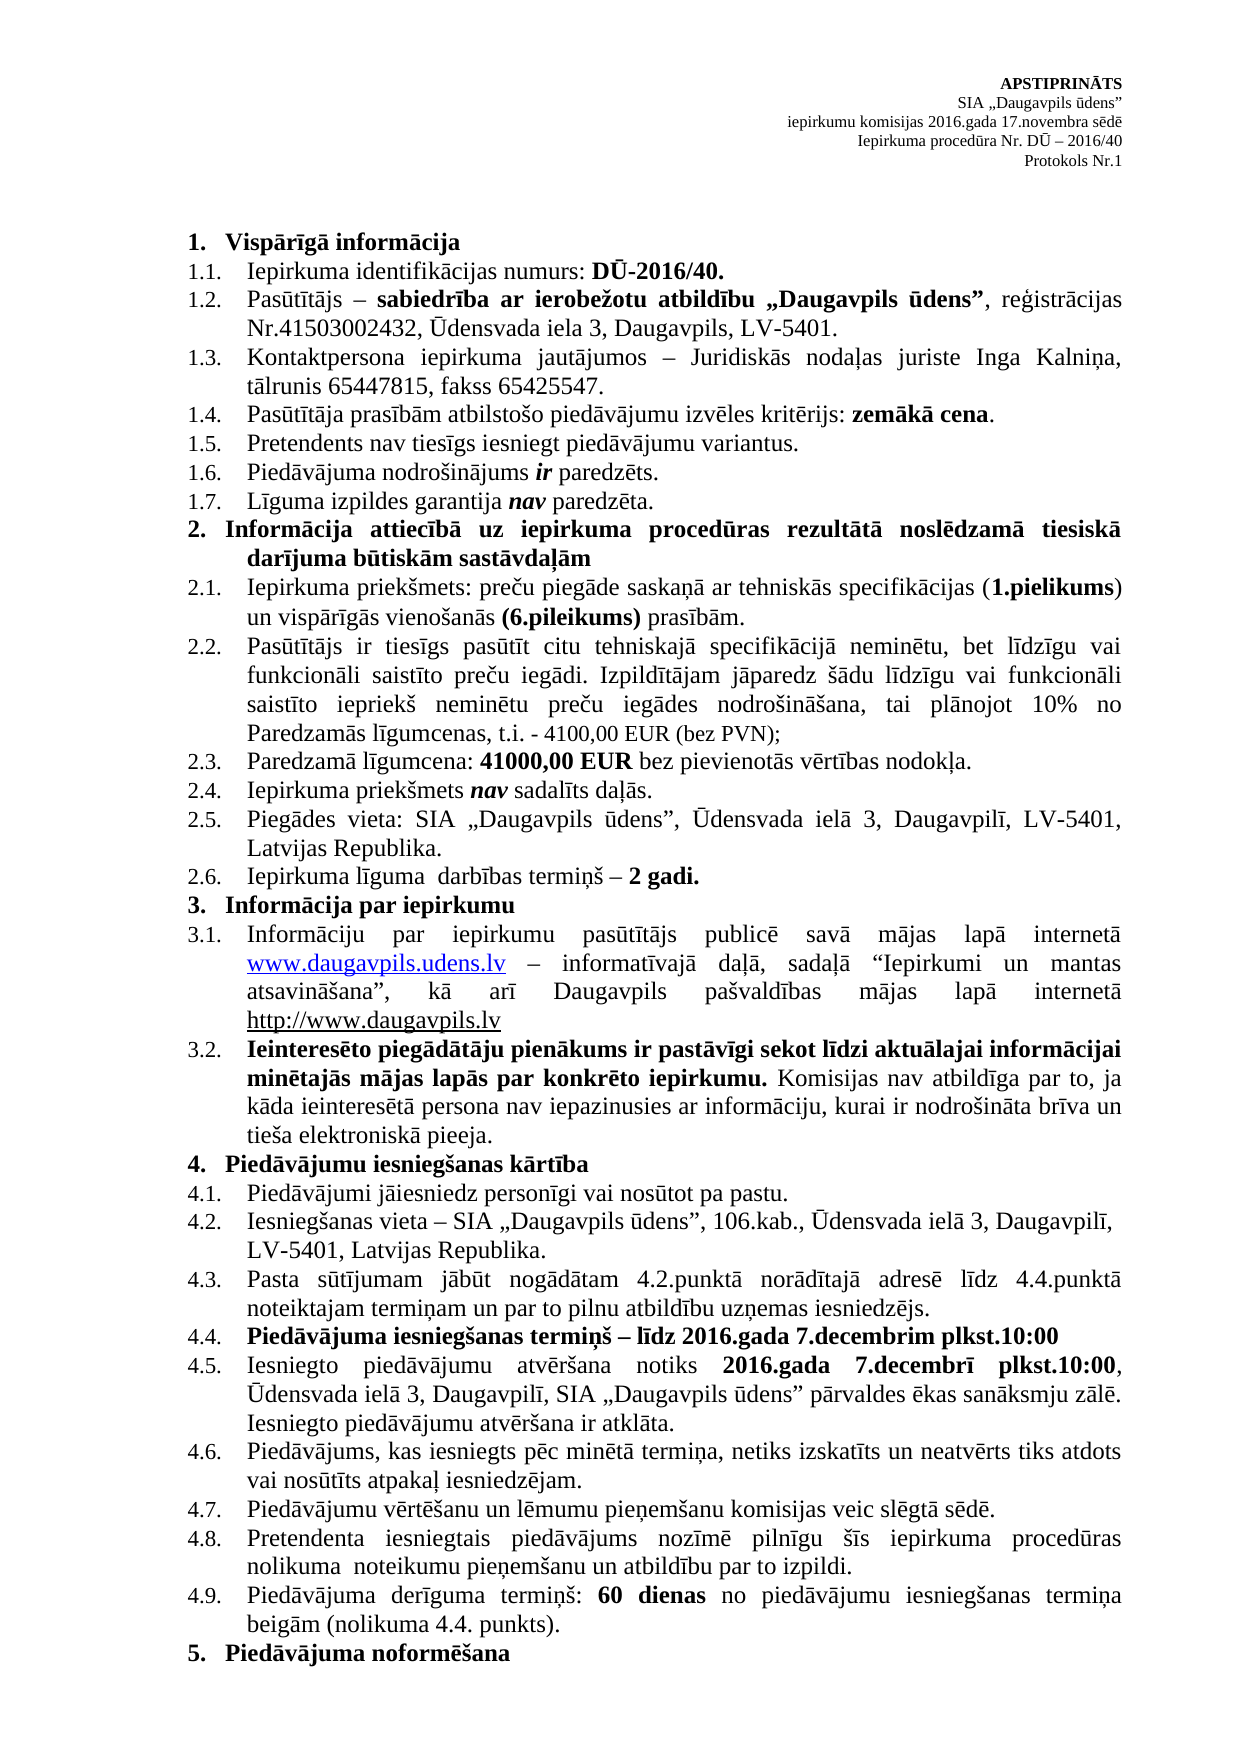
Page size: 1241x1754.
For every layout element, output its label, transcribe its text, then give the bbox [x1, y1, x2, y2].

list Iepirkuma identifikācijas numurs: DŪ-2016/40. [187, 256, 1122, 284]
list Paredzamā līgumcena: 41000,00 EUR bez pievienotās vērtības nodokļa. [187, 746, 1122, 775]
list Piegādes vieta: SIA „Daugavpils ūdens”, Ūdensvada ielā 3, Daugavpilī, LV-5401, Latvijas Republika. [187, 804, 1122, 861]
list Iepirkuma priekšmets: preču piegāde saskaņā ar tehniskās specifikācijas (1.pielikums) un vispārīgās vienošanās (6.pileikums) prasībām. [187, 572, 1122, 631]
list Piedāvājumu vērtēšanu un lēmumu pieņemšanu komisijas veic slēgtā sēdē. [187, 1494, 1122, 1523]
list Līguma izpildes garantija nav paredzēta. [187, 486, 1122, 514]
list Pasūtītāja prasībām atbilstošo piedāvājumu izvēles kritērijs: zemākā cena. [187, 399, 1122, 428]
list Pasta sūtījumam jābūt nogādātam 4.2.punktā norādītajā adresē līdz 4.4.punktā noteiktajam termiņam un par to pilnu atbildību uzņemas iesniedzējs. [187, 1264, 1122, 1321]
list Pretendents nav tiesīgs iesniegt piedāvājumu variantus. [187, 428, 1122, 457]
list Iesniegto piedāvājumu atvēršana notiks 2016.gada 7.decembrī plkst.10:00, Ūdensvada ielā 3, Daugavpilī, SIA „Daugavpils ūdens” pārvaldes ēkas sanāksmju zālē. Iesniegto piedāvājumu atvēršana ir atklāta. [187, 1350, 1122, 1436]
list Piedāvājums, kas iesniegts pēc minētā termiņa, netiks izskatīts un neatvērts tiks atdots vai nosūtīts atpakaļ iesniedzējam. [187, 1436, 1122, 1494]
list Piedāvājuma noformēšana [187, 1638, 1122, 1666]
list Informācija attiecībā uz iepirkuma procedūras rezultātā noslēdzamā tiesiskā darījuma būtiskām sastāvdaļām [187, 514, 1122, 572]
list Piedāvājuma nodrošinājums ir paredzēts. [187, 457, 1122, 486]
list Ieinteresēto piegādātāju pienākums ir pastāvīgi sekot līdzi aktuālajai informācijai minētajās mājas lapās par konkrēto iepirkumu. Komisijas nav atbildīga par to, ja kāda ieinteresētā persona nav iepazinusies ar informāciju, kurai ir nodrošināta brīva un tieša elektroniskā pieeja. [187, 1034, 1122, 1149]
list Piedāvājumu iesniegšanas kārtība [187, 1149, 1122, 1178]
list Iesniegšanas vieta – SIA „Daugavpils ūdens”, 106.kab., Ūdensvada ielā 3, Daugavpilī, LV-5401, Latvijas Republika. [187, 1206, 1122, 1264]
list Vispārīgā informācija [187, 227, 1122, 256]
list Iepirkuma līguma darbības termiņš – 2 gadi. [187, 861, 1122, 890]
list Pasūtītājs ir tiesīgs pasūtīt citu tehniskajā specifikācijā neminētu, bet līdzīgu vai funkcionāli saistīto preču iegādi. Izpildītājam jāparedz šādu līdzīgu vai funkcionāli saistīto iepriekš neminētu preču iegādes nodrošināšana, tai plānojot 10% no Paredzamās līgumcenas, t.i. - 4100,00 EUR (bez PVN); [187, 631, 1122, 746]
list Piedāvājumi jāiesniedz personīgi vai nosūtot pa pastu. [187, 1178, 1122, 1206]
list Informācija par iepirkumu [187, 890, 1122, 919]
list Piedāvājuma derīguma termiņš: 60 dienas no piedāvājumu iesniegšanas termiņa beigām (nolikuma 4.4. punkts). [187, 1580, 1122, 1638]
list Informāciju par iepirkumu pasūtītājs publicē savā mājas lapā internetā www.daugavpils.udens.lv – informatīvajā daļā, sadaļā “Iepirkumi un mantas atsavināšana”, kā arī Daugavpils pašvaldības mājas lapā internetā http://www.daugavpils.lv [187, 919, 1122, 1034]
list Iepirkuma priekšmets nav sadalīts daļās. [187, 775, 1122, 804]
list Pretendenta iesniegtais piedāvājums nozīmē pilnīgu šīs iepirkuma procedūras nolikuma noteikumu pieņemšanu un atbildību par to izpildi. [187, 1523, 1122, 1580]
list Kontaktpersona iepirkuma jautājumos – Juridiskās nodaļas juriste Inga Kalniņa, tālrunis 65447815, fakss 65425547. [187, 342, 1122, 399]
list Piedāvājuma iesniegšanas termiņš – līdz 2016.gada 7.decembrim plkst.10:00 [187, 1321, 1122, 1350]
list Pasūtītājs – sabiedrība ar ierobežotu atbildību „Daugavpils ūdens”, reģistrācijas Nr.41503002432, Ūdensvada iela 3, Daugavpils, LV-5401. [187, 284, 1122, 342]
